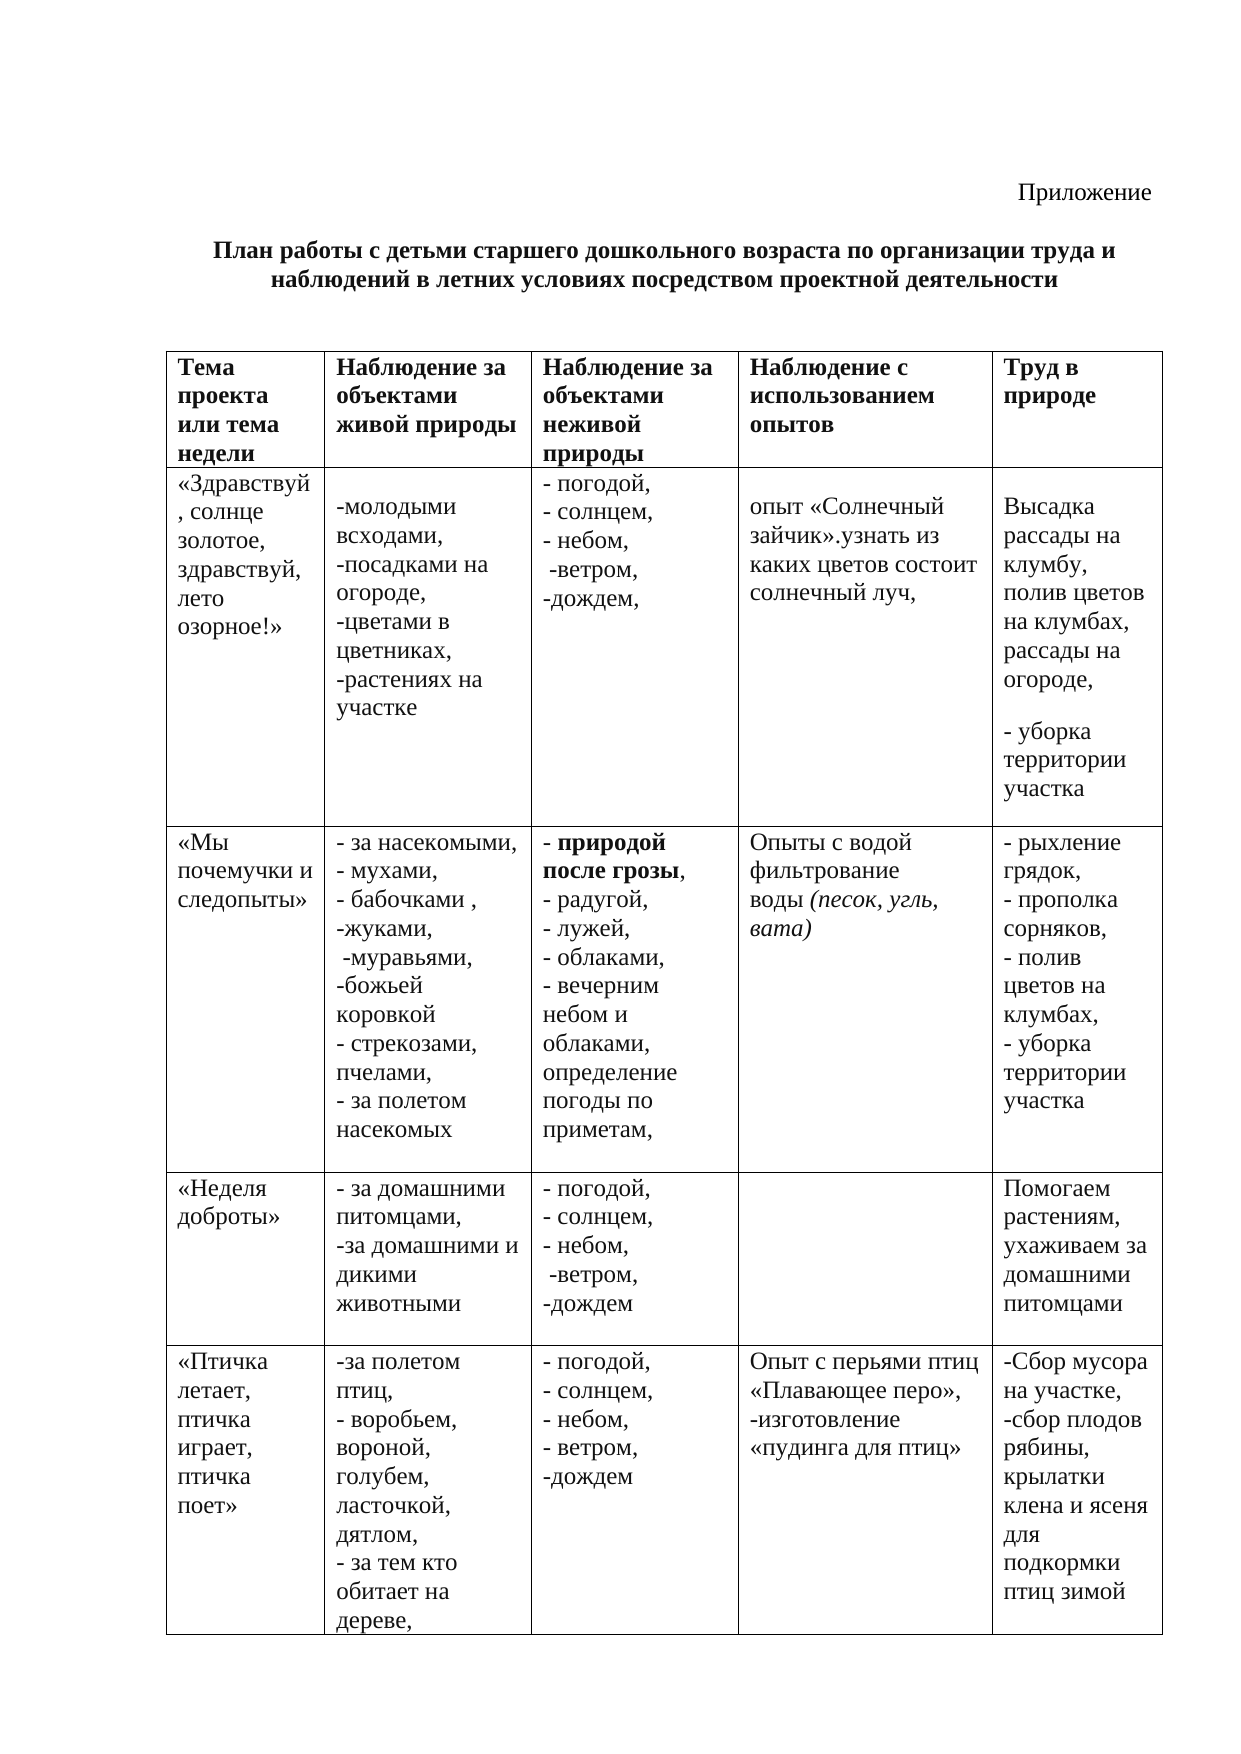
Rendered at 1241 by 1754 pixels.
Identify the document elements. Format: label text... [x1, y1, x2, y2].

table_cell Высадка рассады на клумбу, полив цветов на клумбах, рассады на огороде, - уборка территории участка [993, 468, 1162, 826]
table_cell «Мы почемучки и следопыты» [167, 827, 324, 1172]
table_cell - за домашними питомцами, -за домашними и дикими животными [325, 1173, 531, 1345]
table_cell [739, 1173, 992, 1345]
table_header Наблюдение за объектами живой природы [325, 352, 531, 467]
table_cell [993, 1346, 1162, 1634]
table_cell «Здравствуй, солнце золотое, здравствуй, лето озорное!» [167, 468, 324, 826]
text План работы с детьми старшего дошкольного возраста по организации труда и наблюдений в летних условиях посредством проектной деятельности [177, 236, 1152, 293]
table_header Труд в природе [993, 352, 1162, 467]
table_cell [739, 1346, 992, 1634]
table_cell -молодыми всходами, -посадками на огороде, -цветами в цветниках, -растениях на участке [325, 468, 531, 826]
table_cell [167, 1346, 324, 1634]
table_header Наблюдение за объектами неживой природы [532, 352, 738, 467]
table_cell - погодой, - солнцем, - небом, -ветром, -дождем [532, 1173, 738, 1345]
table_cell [532, 1346, 738, 1634]
table_cell - за насекомыми, - мухами, - бабочками , -жуками, -муравьями, -божьей коровкой - стрекозами, пчелами, - за полетом насекомых [325, 827, 531, 1172]
table_header Наблюдение с использованием опытов [739, 352, 992, 467]
table_cell - рыхление грядок, - прополка сорняков, - полив цветов на клумбах, - уборка территории участка [993, 827, 1162, 1172]
table_cell «Неделя доброты» [167, 1173, 324, 1345]
table_cell Опыты с водой фильтрование воды (песок, угль, вата) [739, 827, 992, 1172]
table_cell - природой после грозы, - радугой, - лужей, - облаками, - вечерним небом и облаками, определение погоды по приметам, [532, 827, 738, 1172]
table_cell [325, 1346, 531, 1634]
table_cell Помогаем растениям, ухаживаем за домашними питомцами [993, 1173, 1162, 1345]
table_cell - погодой, - солнцем, - небом, -ветром, -дождем, [532, 468, 738, 826]
table_cell опыт «Солнечный зайчик».узнать из каких цветов состоит солнечный луч, [739, 468, 992, 826]
table_header Тема проекта или тема недели [167, 352, 324, 467]
text Приложение [177, 177, 1152, 206]
